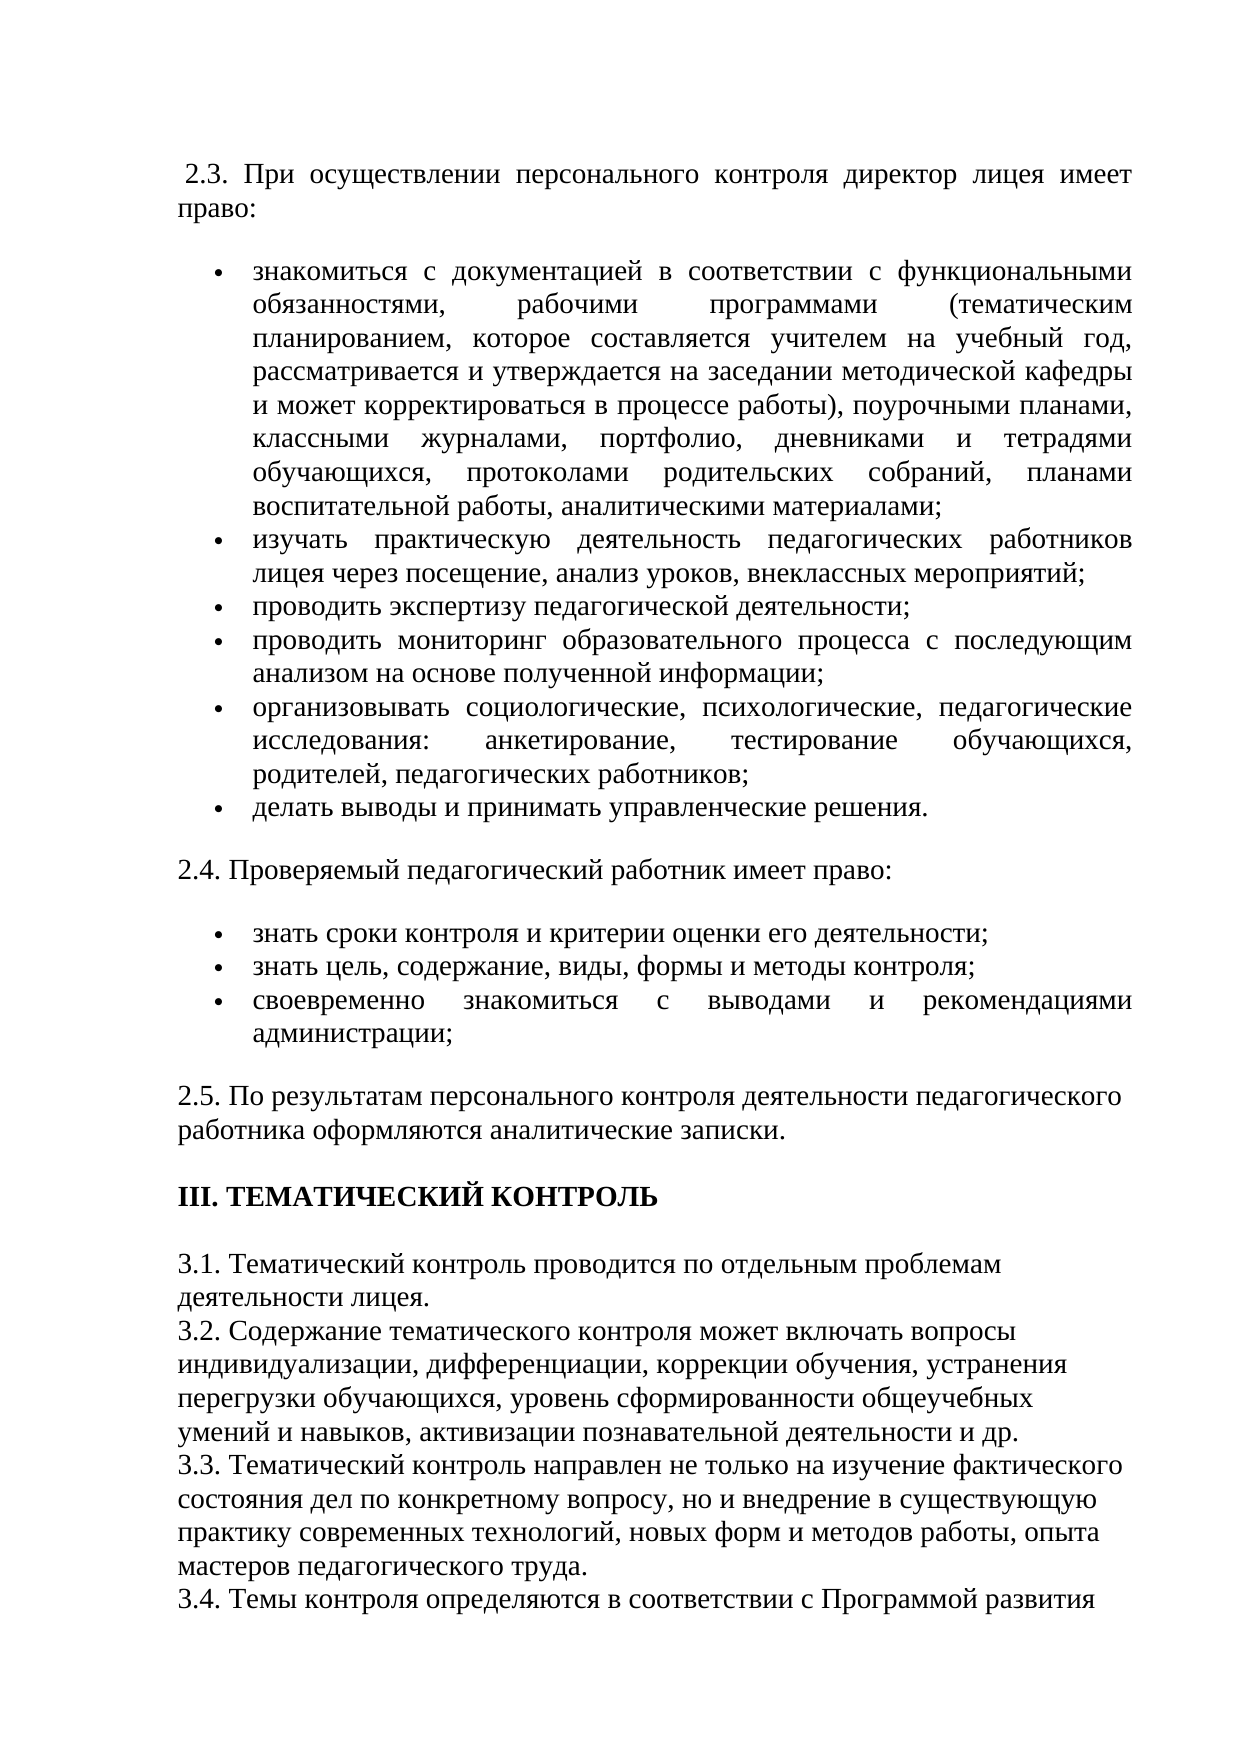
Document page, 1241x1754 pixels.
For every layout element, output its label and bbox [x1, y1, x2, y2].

table_header [168, 118, 1142, 1624]
